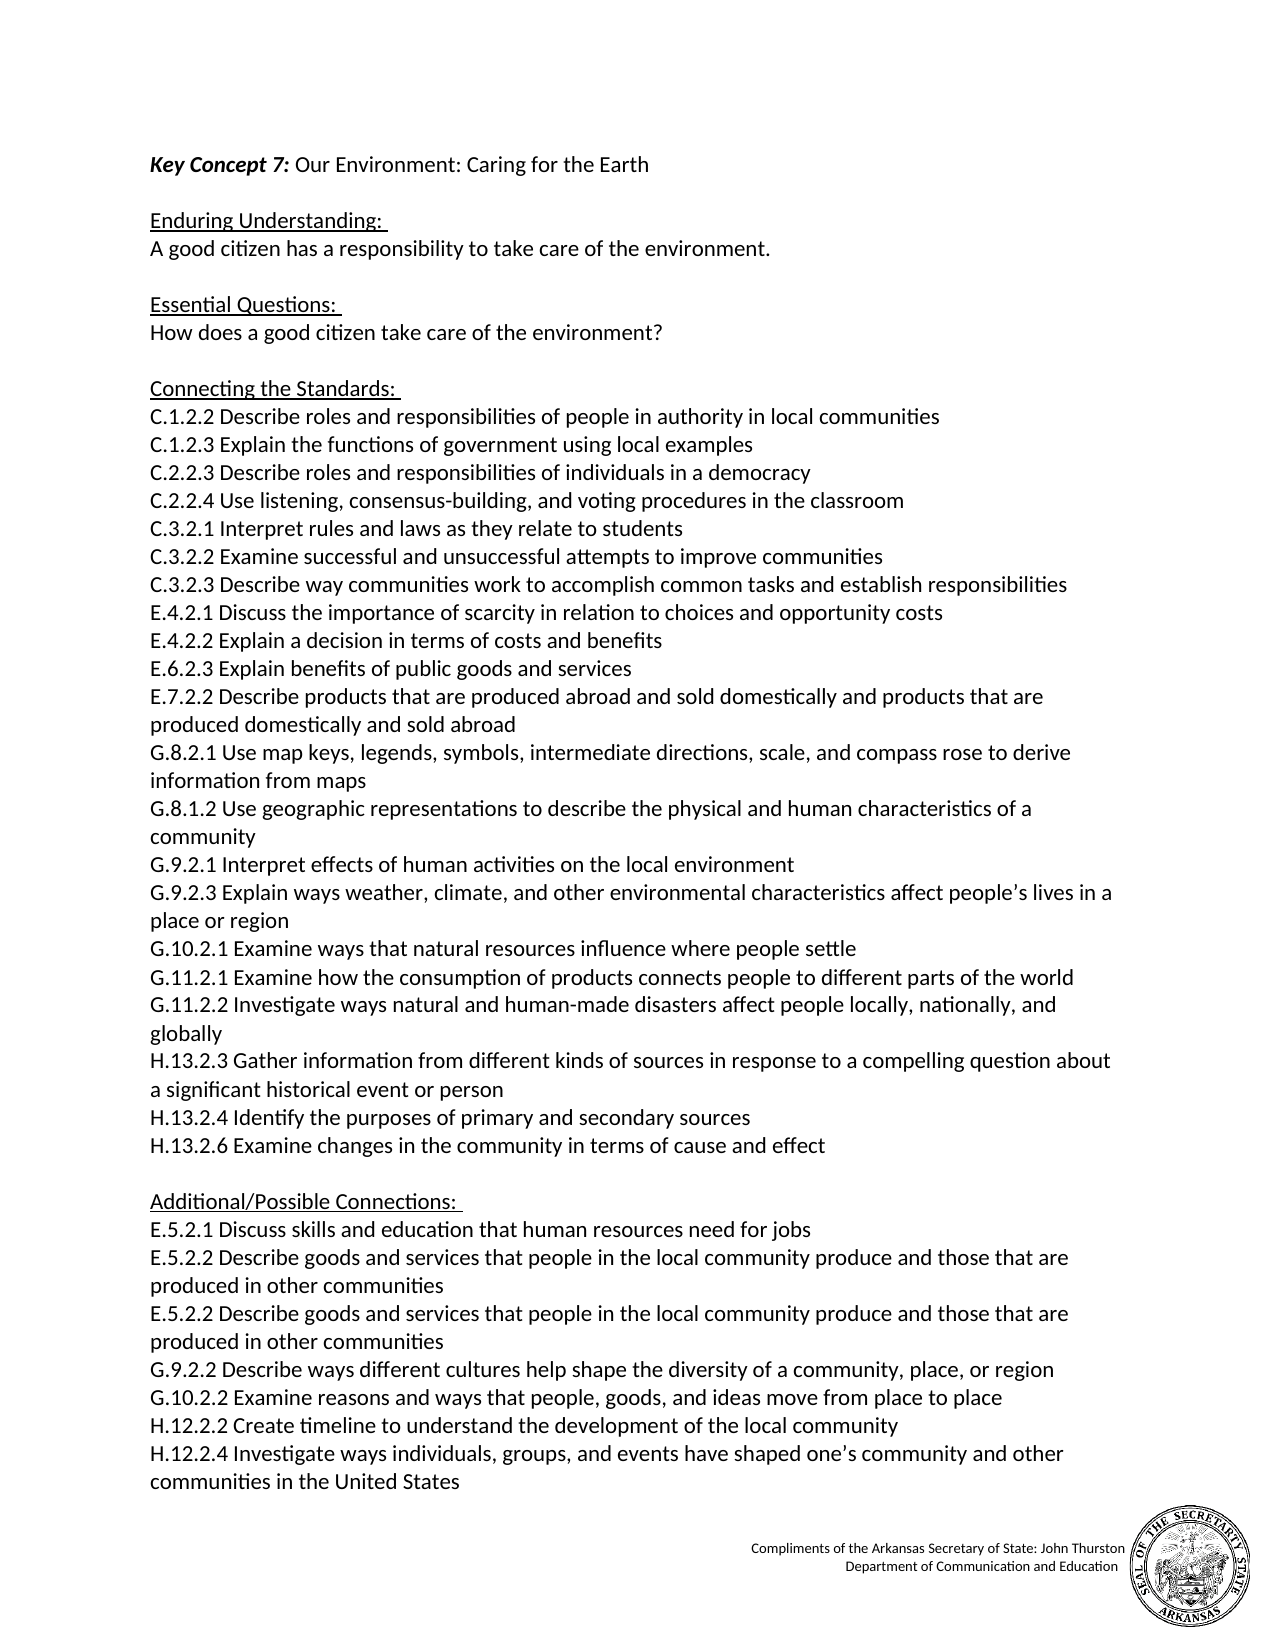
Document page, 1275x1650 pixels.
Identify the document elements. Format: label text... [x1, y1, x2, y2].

text C.2.2.4 Use listening, consensus-building, and voting procedures in the classroom [150, 486, 1125, 514]
text H.12.2.2 Create timeline to understand the development of the local community [150, 1411, 1125, 1439]
text E.5.2.2 Describe goods and services that people in the local community produce and those that are produced in other communities [150, 1299, 1125, 1355]
text G.8.1.2 Use geographic representations to describe the physical and human characteristics of a community [150, 794, 1125, 851]
text How does a good citizen take care of the environment? [150, 318, 1125, 346]
text G.11.2.2 Investigate ways natural and human-made disasters affect people locally, nationally, and globally [150, 991, 1125, 1047]
text Essential Questions: [150, 290, 1125, 318]
text E.6.2.3 Explain benefits of public goods and services [150, 654, 1125, 682]
text Enduring Understanding: [150, 206, 1125, 234]
text H.13.2.4 Identify the purposes of primary and secondary sources [150, 1103, 1125, 1131]
text C.1.2.2 Describe roles and responsibilities of people in authority in local communities [150, 402, 1125, 430]
text C.2.2.3 Describe roles and responsibilities of individuals in a democracy [150, 458, 1125, 486]
text C.3.2.3 Describe way communities work to accomplish common tasks and establish responsibilities [150, 570, 1125, 598]
text E.4.2.2 Explain a decision in terms of costs and benefits [150, 626, 1125, 654]
text C.3.2.1 Interpret rules and laws as they relate to students [150, 514, 1125, 542]
text G.11.2.1 Examine how the consumption of products connects people to different parts of the world [150, 963, 1125, 991]
text G.9.2.3 Explain ways weather, climate, and other environmental characteristics affect people’s lives in a place or region [150, 878, 1125, 934]
text G.10.2.2 Examine reasons and ways that people, goods, and ideas move from place to place [150, 1383, 1125, 1411]
text H.12.2.4 Investigate ways individuals, groups, and events have shaped one’s community and other communities in the United States [150, 1439, 1125, 1495]
text E.5.2.1 Discuss skills and education that human resources need for jobs [150, 1215, 1125, 1243]
text Connecting the Standards: [150, 374, 1125, 402]
text H.13.2.6 Examine changes in the community in terms of cause and effect [150, 1131, 1125, 1159]
text G.10.2.1 Examine ways that natural resources influence where people settle [150, 934, 1125, 963]
text E.7.2.2 Describe products that are produced abroad and sold domestically and products that are produced domestically and sold abroad [150, 682, 1125, 738]
text Key Concept 7: Our Environment: Caring for the Earth [150, 150, 1125, 178]
text E.4.2.1 Discuss the importance of scarcity in relation to choices and opportunity costs [150, 598, 1125, 626]
text G.8.2.1 Use map keys, legends, symbols, intermediate directions, scale, and compass rose to derive information from maps [150, 738, 1125, 794]
text E.5.2.2 Describe goods and services that people in the local community produce and those that are produced in other communities [150, 1243, 1125, 1299]
text G.9.2.2 Describe ways different cultures help shape the diversity of a community, place, or region [150, 1355, 1125, 1383]
picture [1129, 1505, 1250, 1627]
text C.3.2.2 Examine successful and unsuccessful attempts to improve communities [150, 542, 1125, 570]
text Additional/Possible Connections: [150, 1187, 1125, 1215]
text H.13.2.3 Gather information from different kinds of sources in response to a compelling question about a significant historical event or person [150, 1047, 1125, 1103]
text A good citizen has a responsibility to take care of the environment. [150, 234, 1125, 262]
text C.1.2.3 Explain the functions of government using local examples [150, 430, 1125, 458]
text G.9.2.1 Interpret effects of human activities on the local environment [150, 851, 1125, 878]
